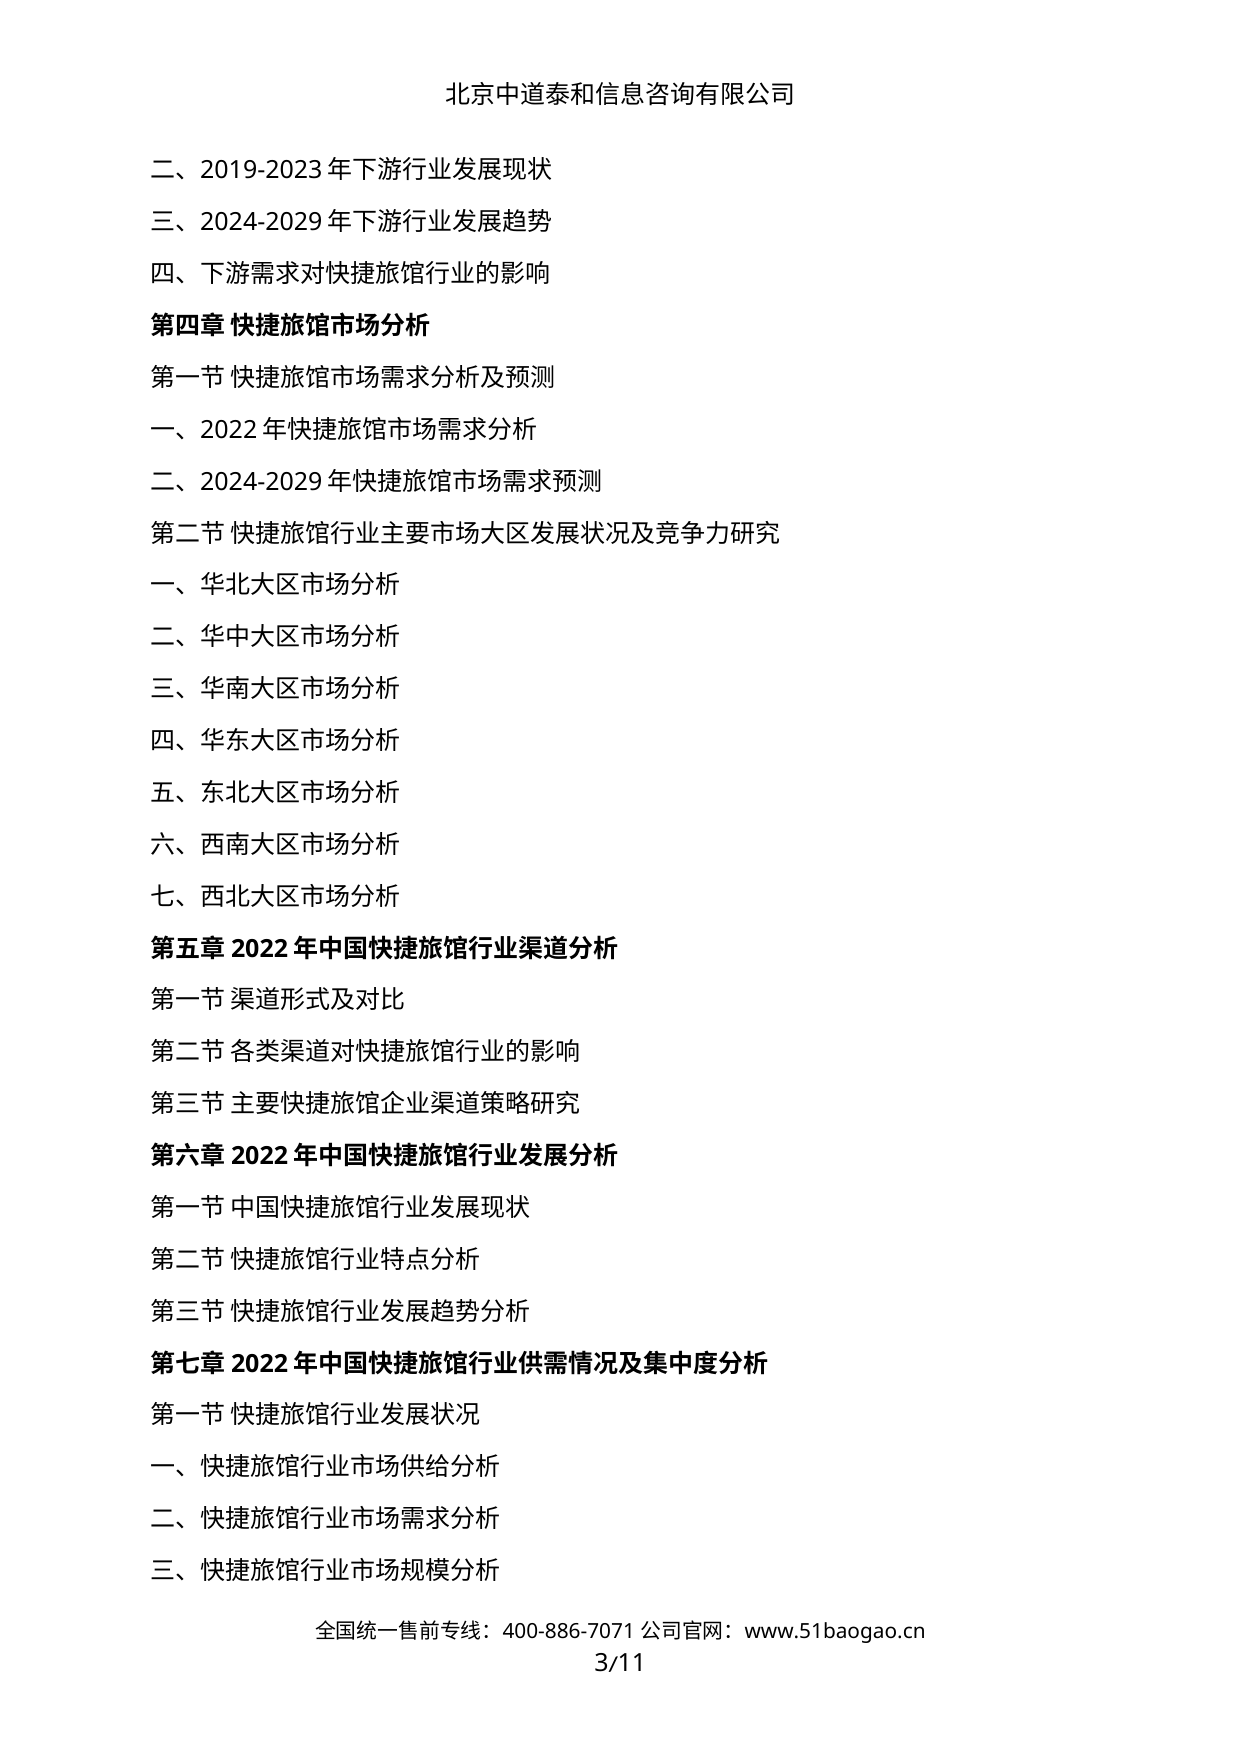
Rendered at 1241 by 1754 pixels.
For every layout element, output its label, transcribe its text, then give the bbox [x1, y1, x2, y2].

text 第四章 快捷旅馆市场分析 [150, 306, 1090, 342]
text 第七章 2022年中国快捷旅馆行业供需情况及集中度分析 [150, 1343, 1090, 1379]
text 第三节 主要快捷旅馆企业渠道策略研究 [150, 1084, 1090, 1120]
text 三、快捷旅馆行业市场规模分析 [150, 1551, 1090, 1587]
text 第二节 快捷旅馆行业特点分析 [150, 1239, 1090, 1276]
text 第二节 快捷旅馆行业主要市场大区发展状况及竞争力研究 [150, 513, 1090, 549]
text 一、华北大区市场分析 [150, 565, 1090, 601]
text 二、2019-2023年下游行业发展现状 [150, 150, 1090, 186]
text 第三节 快捷旅馆行业发展趋势分析 [150, 1291, 1090, 1327]
text 七、西北大区市场分析 [150, 876, 1090, 912]
text 第二节 各类渠道对快捷旅馆行业的影响 [150, 1032, 1090, 1068]
text 二、2024-2029年快捷旅馆市场需求预测 [150, 461, 1090, 497]
text 二、华中大区市场分析 [150, 617, 1090, 653]
text 一、2022年快捷旅馆市场需求分析 [150, 409, 1090, 446]
text 第一节 快捷旅馆行业发展状况 [150, 1395, 1090, 1431]
text 五、东北大区市场分析 [150, 772, 1090, 809]
text 一、快捷旅馆行业市场供给分析 [150, 1447, 1090, 1483]
text 四、下游需求对快捷旅馆行业的影响 [150, 254, 1090, 290]
text 第五章 2022年中国快捷旅馆行业渠道分析 [150, 928, 1090, 964]
text 第六章 2022年中国快捷旅馆行业发展分析 [150, 1136, 1090, 1172]
text 第一节 中国快捷旅馆行业发展现状 [150, 1187, 1090, 1224]
text 六、西南大区市场分析 [150, 824, 1090, 861]
text 第一节 渠道形式及对比 [150, 980, 1090, 1016]
text 三、华南大区市场分析 [150, 669, 1090, 705]
text 二、快捷旅馆行业市场需求分析 [150, 1499, 1090, 1535]
text 第一节 快捷旅馆市场需求分析及预测 [150, 357, 1090, 394]
text 三、2024-2029年下游行业发展趋势 [150, 202, 1090, 238]
text 四、华东大区市场分析 [150, 721, 1090, 757]
